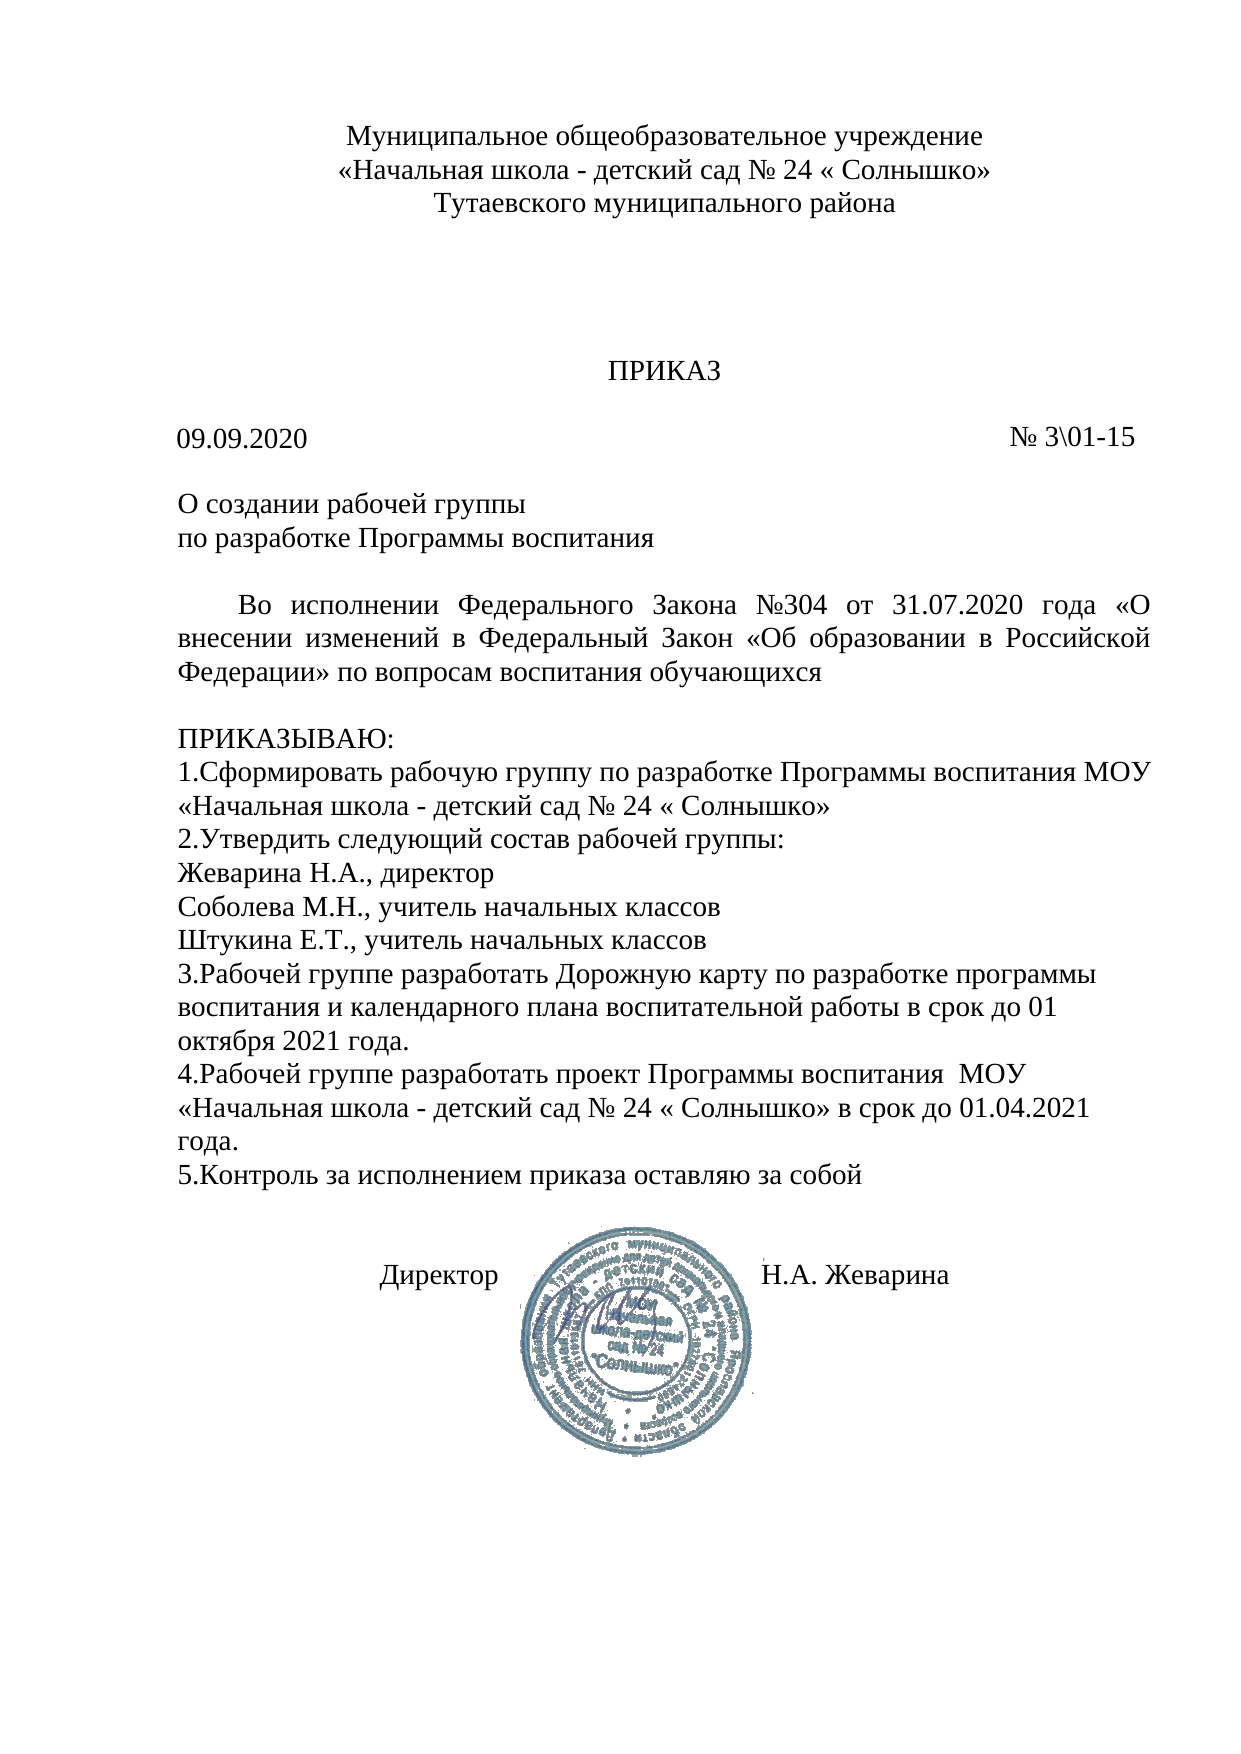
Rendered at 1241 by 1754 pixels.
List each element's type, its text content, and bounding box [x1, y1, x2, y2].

text Тутаевского муниципального района [177, 185, 1152, 219]
picture [520, 1226, 765, 1457]
text 1.Сформировать рабочую группу по разработке Программы воспитания МОУ «Начальная школа - детский сад № 24 « Солнышко» [177, 754, 1152, 822]
text Соболева М.Н., учитель начальных классов [177, 889, 1152, 922]
text 2.Утвердить следующий состав рабочей группы: [177, 822, 1152, 855]
text 4.Рабочей группе разработать проект Программы воспитания МОУ «Начальная школа - детский сад № 24 « Солнышко» в срок до 01.04.2021 года. [177, 1056, 1152, 1157]
text Муниципальное общеобразовательное учреждение [177, 118, 1152, 152]
text Во исполнении Федерального Закона №304 от 31.07.2020 года «О внесении изменений в Федеральный Закон «Об образовании в Российской Федерации» по вопросам воспитания обучающихся [177, 587, 1152, 688]
text 5.Контроль за исполнением приказа оставляю за собой [177, 1157, 1152, 1191]
text «Начальная школа - детский сад № 24 « Солнышко» [177, 152, 1152, 185]
text 3.Рабочей группе разработать Дорожную карту по разработке программы воспитания и календарного плана воспитательной работы в срок до 01 октября 2021 года. [177, 956, 1152, 1056]
text по разработке Программы воспитания [177, 520, 1152, 554]
text О создании рабочей группы [177, 487, 1152, 520]
text Штукина Е.Т., учитель начальных классов [177, 922, 1152, 956]
text Жеварина Н.А., директор [177, 855, 1152, 889]
text Директор Н.А. Жеварина [177, 1257, 520, 1291]
text Директор Н.А. Жеварина [765, 1257, 1152, 1291]
text ПРИКАЗ [177, 353, 1152, 386]
text ПРИКАЗЫВАЮ: [177, 721, 1152, 754]
text № 3\01-15 [177, 419, 1135, 453]
